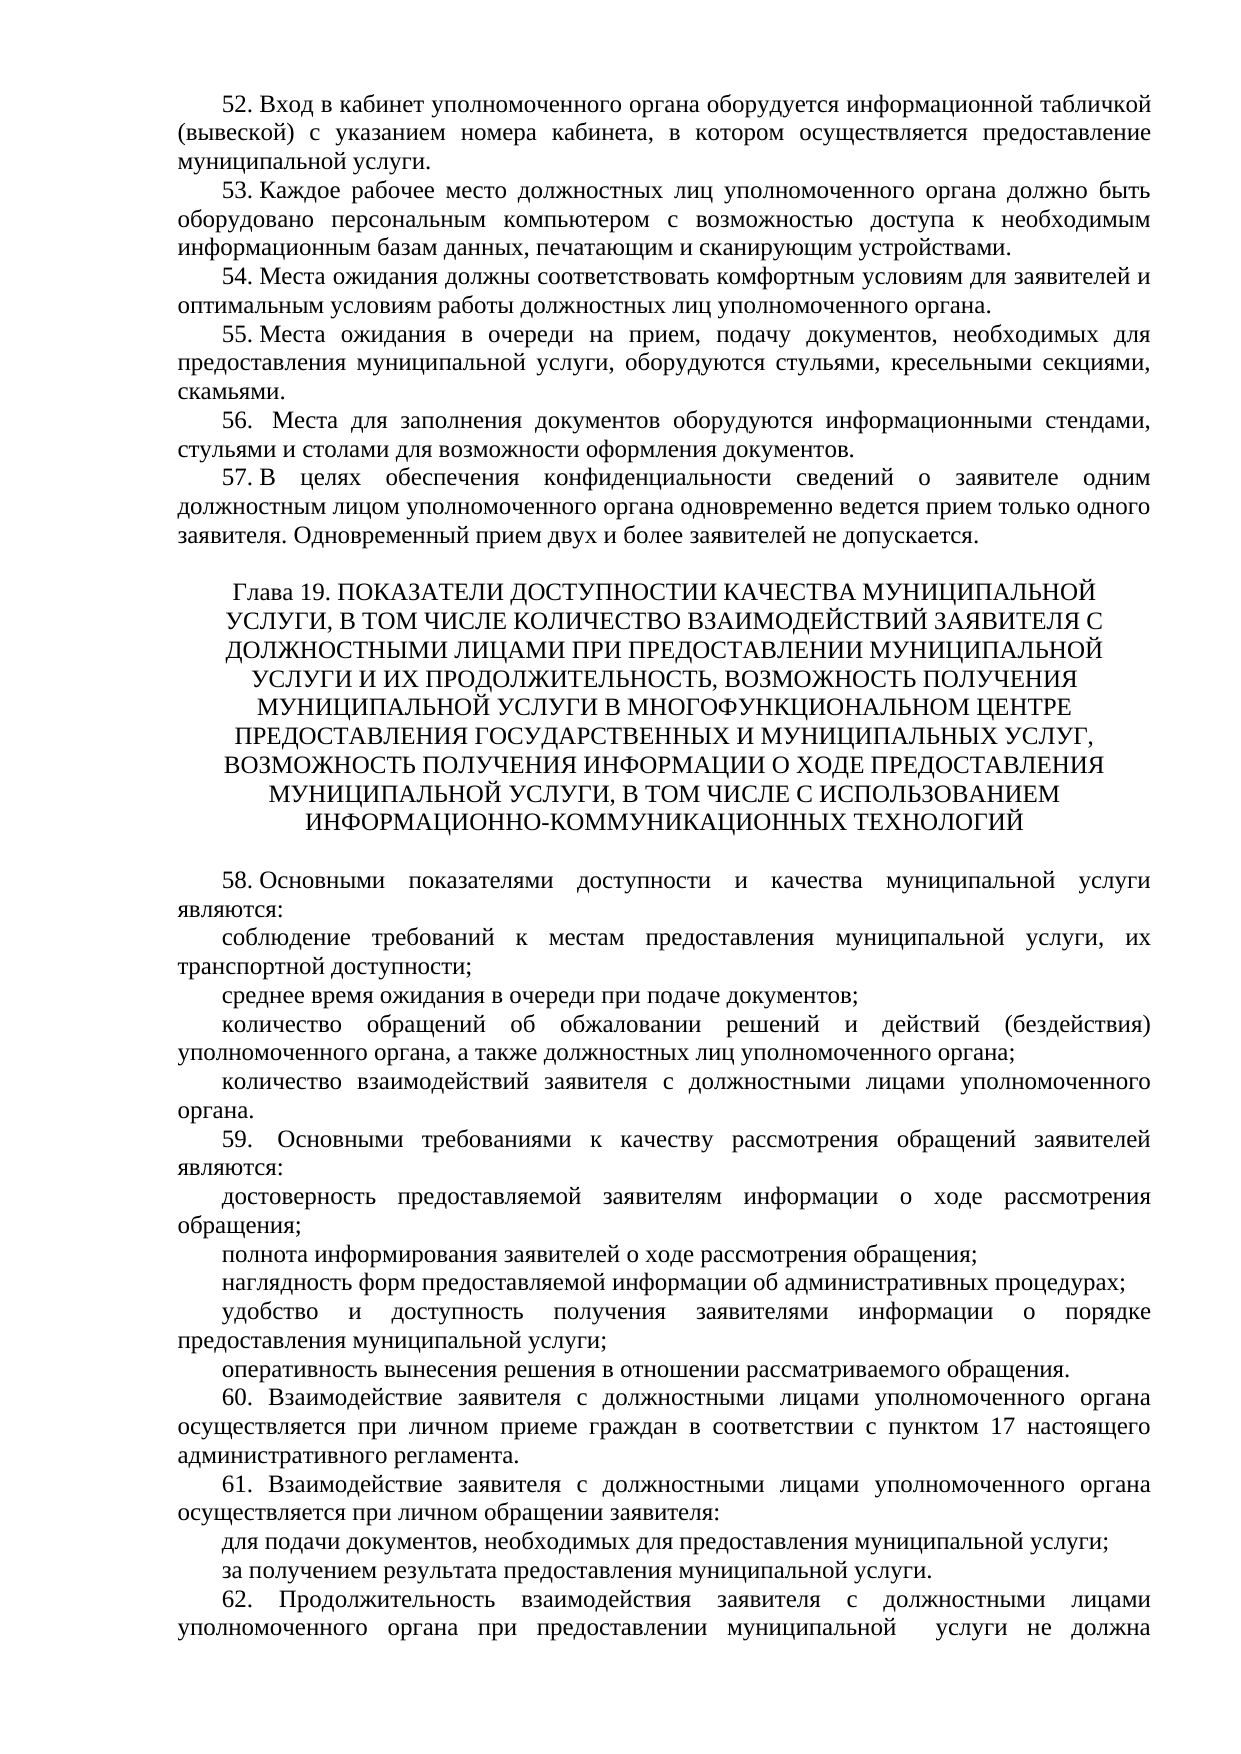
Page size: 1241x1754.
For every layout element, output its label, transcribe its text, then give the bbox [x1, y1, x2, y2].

text 59. Основными требованиями к качеству рассмотрения обращений заявителей являются: [177, 1124, 1152, 1181]
text 55. Места ожидания в очереди на прием, подачу документов, необходимых для предоставления муниципальной услуги, оборудуются стульями, кресельными секциями, скамьями. [177, 319, 1152, 405]
text количество обращений об обжаловании решений и действий (бездействия) уполномоченного органа, а также должностных лиц уполномоченного органа; [177, 1009, 1152, 1066]
text 52. Вход в кабинет уполномоченного органа оборудуется информационной табличкой (вывеской) с указанием номера кабинета, в котором осуществляется предоставление муниципальной услуги. [177, 89, 1152, 175]
text оперативность вынесения решения в отношении рассматриваемого обращения. [177, 1354, 1152, 1382]
text 60. Взаимодействие заявителя с должностными лицами уполномоченного органа осуществляется при личном приеме граждан в соответствии с пунктом 17 настоящего административного регламента. [177, 1382, 1152, 1469]
text полнота информирования заявителей о ходе рассмотрения обращения; [177, 1239, 1152, 1267]
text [177, 1584, 1152, 1641]
text количество взаимодействий заявителя с должностными лицами уполномоченного органа. [177, 1066, 1152, 1124]
text 53. Каждое рабочее место должностных лиц уполномоченного органа должно быть оборудовано персональным компьютером с возможностью доступа к необходимым информационным базам данных, печатающим и сканирующим устройствами. [177, 175, 1152, 261]
text достоверность предоставляемой заявителям информации о ходе рассмотрения обращения; [177, 1181, 1152, 1239]
text за получением результата предоставления муниципальной услуги. [177, 1555, 1152, 1584]
text для подачи документов, необходимых для предоставления муниципальной услуги; [177, 1526, 1152, 1555]
text Глава 19. ПОКАЗАТЕЛИ ДОСТУПНОСТИИ КАЧЕСТВА МУНИЦИПАЛЬНОЙ УСЛУГИ, В ТОМ ЧИСЛЕ КОЛИЧЕСТВО ВЗАИМОДЕЙСТВИЙ ЗАЯВИТЕЛЯ С ДОЛЖНОСТНЫМИ ЛИЦАМИ ПРИ ПРЕДОСТАВЛЕНИИ МУНИЦИПАЛЬНОЙ УСЛУГИ И ИХ ПРОДОЛЖИТЕЛЬНОСТЬ, ВОЗМОЖНОСТЬ ПОЛУЧЕНИЯ МУНИЦИПАЛЬНОЙ УСЛУГИ В МНОГОФУНКЦИОНАЛЬНОМ ЦЕНТРЕ ПРЕДОСТАВЛЕНИЯ ГОСУДАРСТВЕННЫХ И МУНИЦИПАЛЬНЫХ УСЛУГ, ВОЗМОЖНОСТЬ ПОЛУЧЕНИЯ ИНФОРМАЦИИ О ХОДЕ ПРЕДОСТАВЛЕНИЯ МУНИЦИПАЛЬНОЙ УСЛУГИ, В ТОМ ЧИСЛЕ С ИСПОЛЬЗОВАНИЕМ ИНФОРМАЦИОННО-КОММУНИКАЦИОННЫХ ТЕХНОЛОГИЙ [177, 577, 1152, 836]
text удобство и доступность получения заявителями информации о порядке предоставления муниципальной услуги; [177, 1296, 1152, 1354]
text среднее время ожидания в очереди при подаче документов; [177, 980, 1152, 1009]
text наглядность форм предоставляемой информации об административных процедурах; [177, 1267, 1152, 1296]
text соблюдение требований к местам предоставления муниципальной услуги, их транспортной доступности; [177, 922, 1152, 980]
text 58. Основными показателями доступности и качества муниципальной услуги являются: [177, 865, 1152, 922]
text 54. Места ожидания должны соответствовать комфортным условиям для заявителей и оптимальным условиям работы должностных лиц уполномоченного органа. [177, 261, 1152, 319]
text 61. Взаимодействие заявителя с должностными лицами уполномоченного органа осуществляется при личном обращении заявителя: [177, 1469, 1152, 1526]
text 57. В целях обеспечения конфиденциальности сведений о заявителе одним должностным лицом уполномоченного органа одновременно ведется прием только одного заявителя. Одновременный прием двух и более заявителей не допускается. [177, 462, 1152, 549]
text 56. Места для заполнения документов оборудуются информационными стендами, стульями и столами для возможности оформления документов. [177, 405, 1152, 462]
